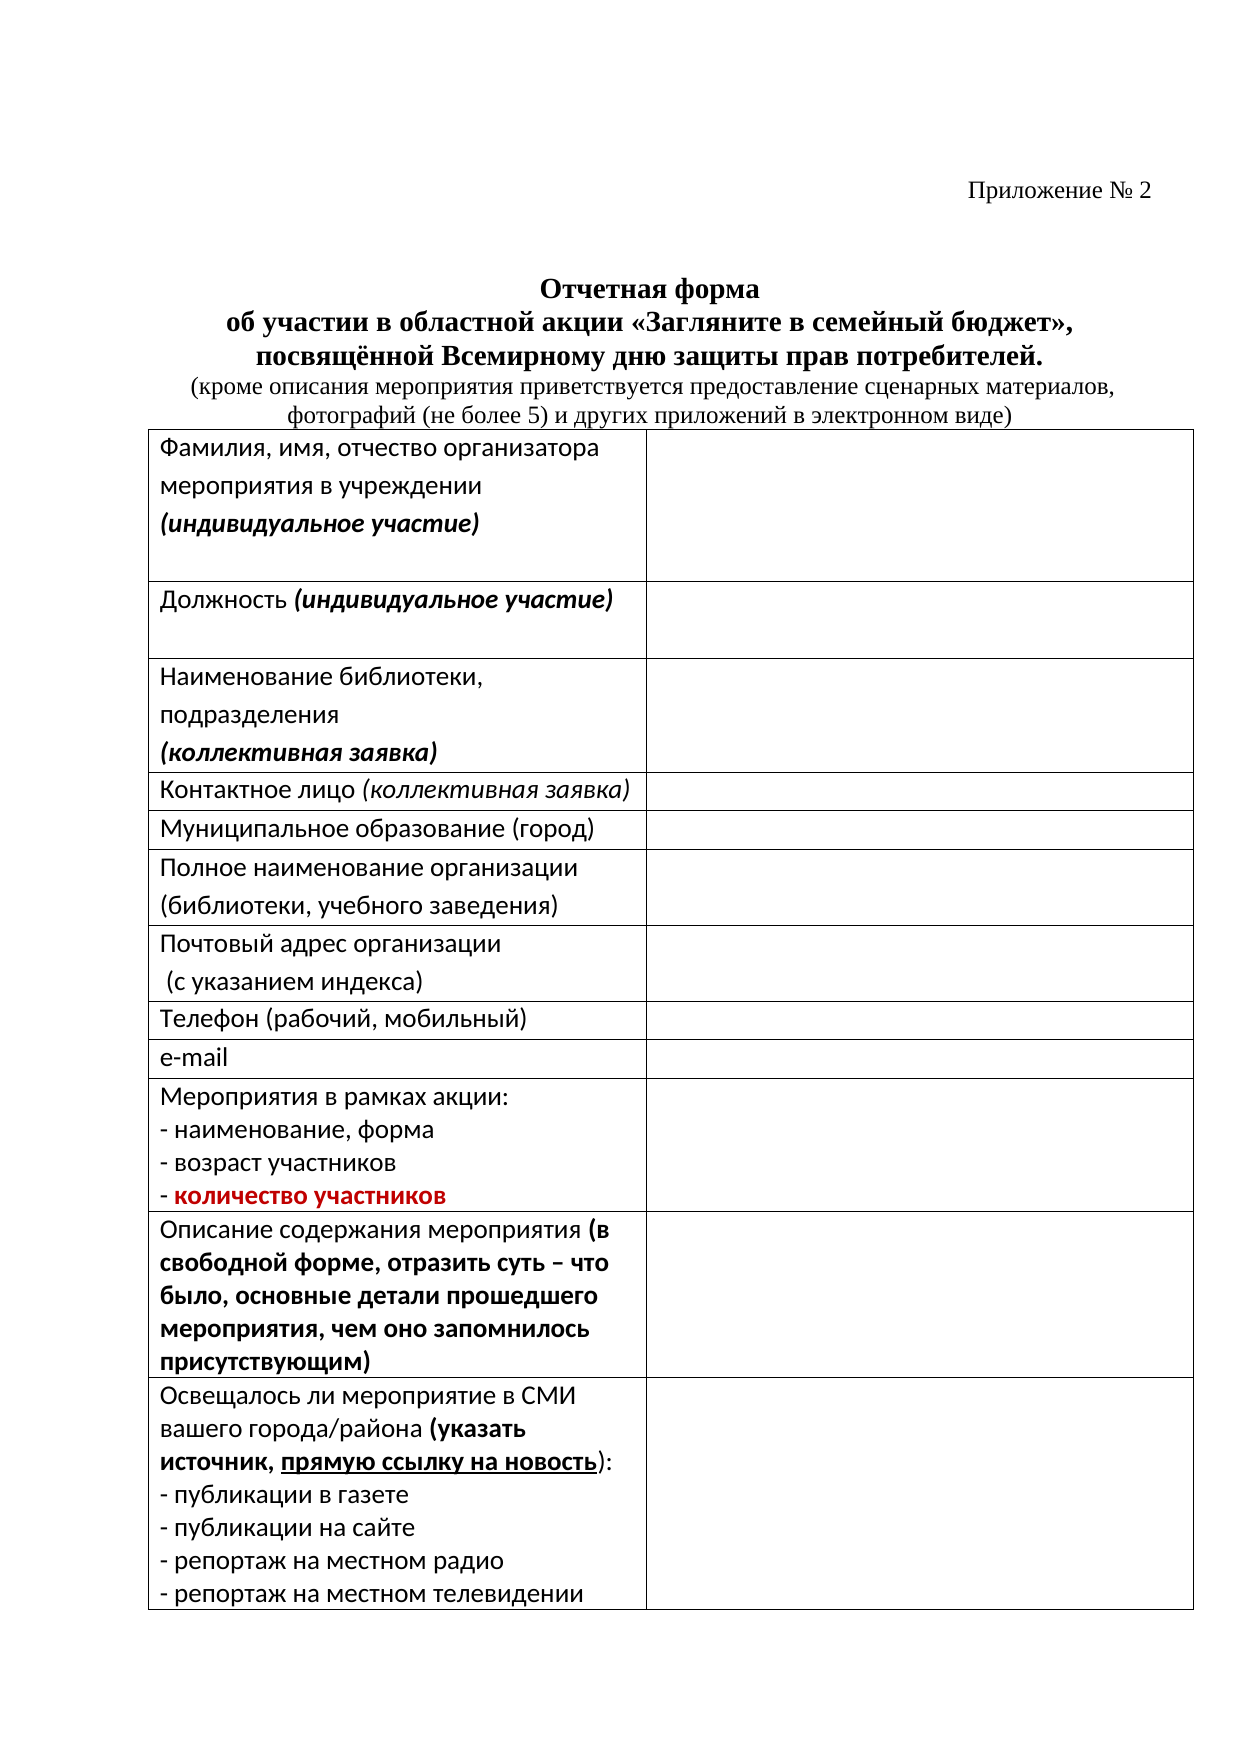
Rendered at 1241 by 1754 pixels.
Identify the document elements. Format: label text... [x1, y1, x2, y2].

table_header Фамилия, имя, отчество организатора мероприятия в учреждении (индивидуальное участие) [149, 430, 646, 581]
table_header [647, 430, 1193, 581]
text (кроме описания мероприятия приветствуется предоставление сценарных материалов, фотографий (не более 5) и других приложений в электронном виде) [148, 371, 1152, 429]
table_cell [647, 1002, 1193, 1039]
table_cell Наименование библиотеки, подразделения (коллективная заявка) [149, 659, 646, 772]
table_cell e-mail [149, 1040, 646, 1078]
table_cell Телефон (рабочий, мобильный) [149, 1002, 646, 1039]
table_cell [647, 659, 1193, 772]
table_cell [647, 811, 1193, 849]
table_cell [647, 850, 1193, 925]
table_cell Полное наименование организации (библиотеки, учебного заведения) [149, 850, 646, 925]
table_cell Муниципальное образование (город) [149, 811, 646, 849]
table_cell [647, 1212, 1193, 1377]
table_cell Мероприятия в рамках акции: - наименование, форма - возраст участников - количество участников [149, 1079, 646, 1211]
table_cell [647, 1378, 1193, 1609]
table_cell [647, 582, 1193, 658]
text посвящённой Всемирному дню защиты прав потребителей. [148, 338, 1152, 371]
table_cell [647, 1079, 1193, 1211]
text об участии в областной акции «Загляните в семейный бюджет», [148, 304, 1152, 338]
table_cell [647, 1040, 1193, 1078]
table_cell [647, 926, 1193, 1001]
table_cell Должность (индивидуальное участие) [149, 582, 646, 658]
table_cell Почтовый адрес организации (с указанием индекса) [149, 926, 646, 1001]
text Приложение № 2 [148, 175, 1152, 204]
table_cell Освещалось ли мероприятие в СМИ вашего города/района (указать источник, прямую ссылку на новость): - публикации в газете - публикации на сайте - репортаж на местном радио - репортаж на местном телевидении [149, 1378, 646, 1609]
table_cell Контактное лицо (коллективная заявка) [149, 773, 646, 810]
table_cell Описание содержания мероприятия (в свободной форме, отразить суть – что было, основные детали прошедшего мероприятия, чем оно запомнилось присутствующим) [149, 1212, 646, 1377]
table_cell [647, 773, 1193, 810]
text Отчетная форма [148, 271, 1152, 304]
